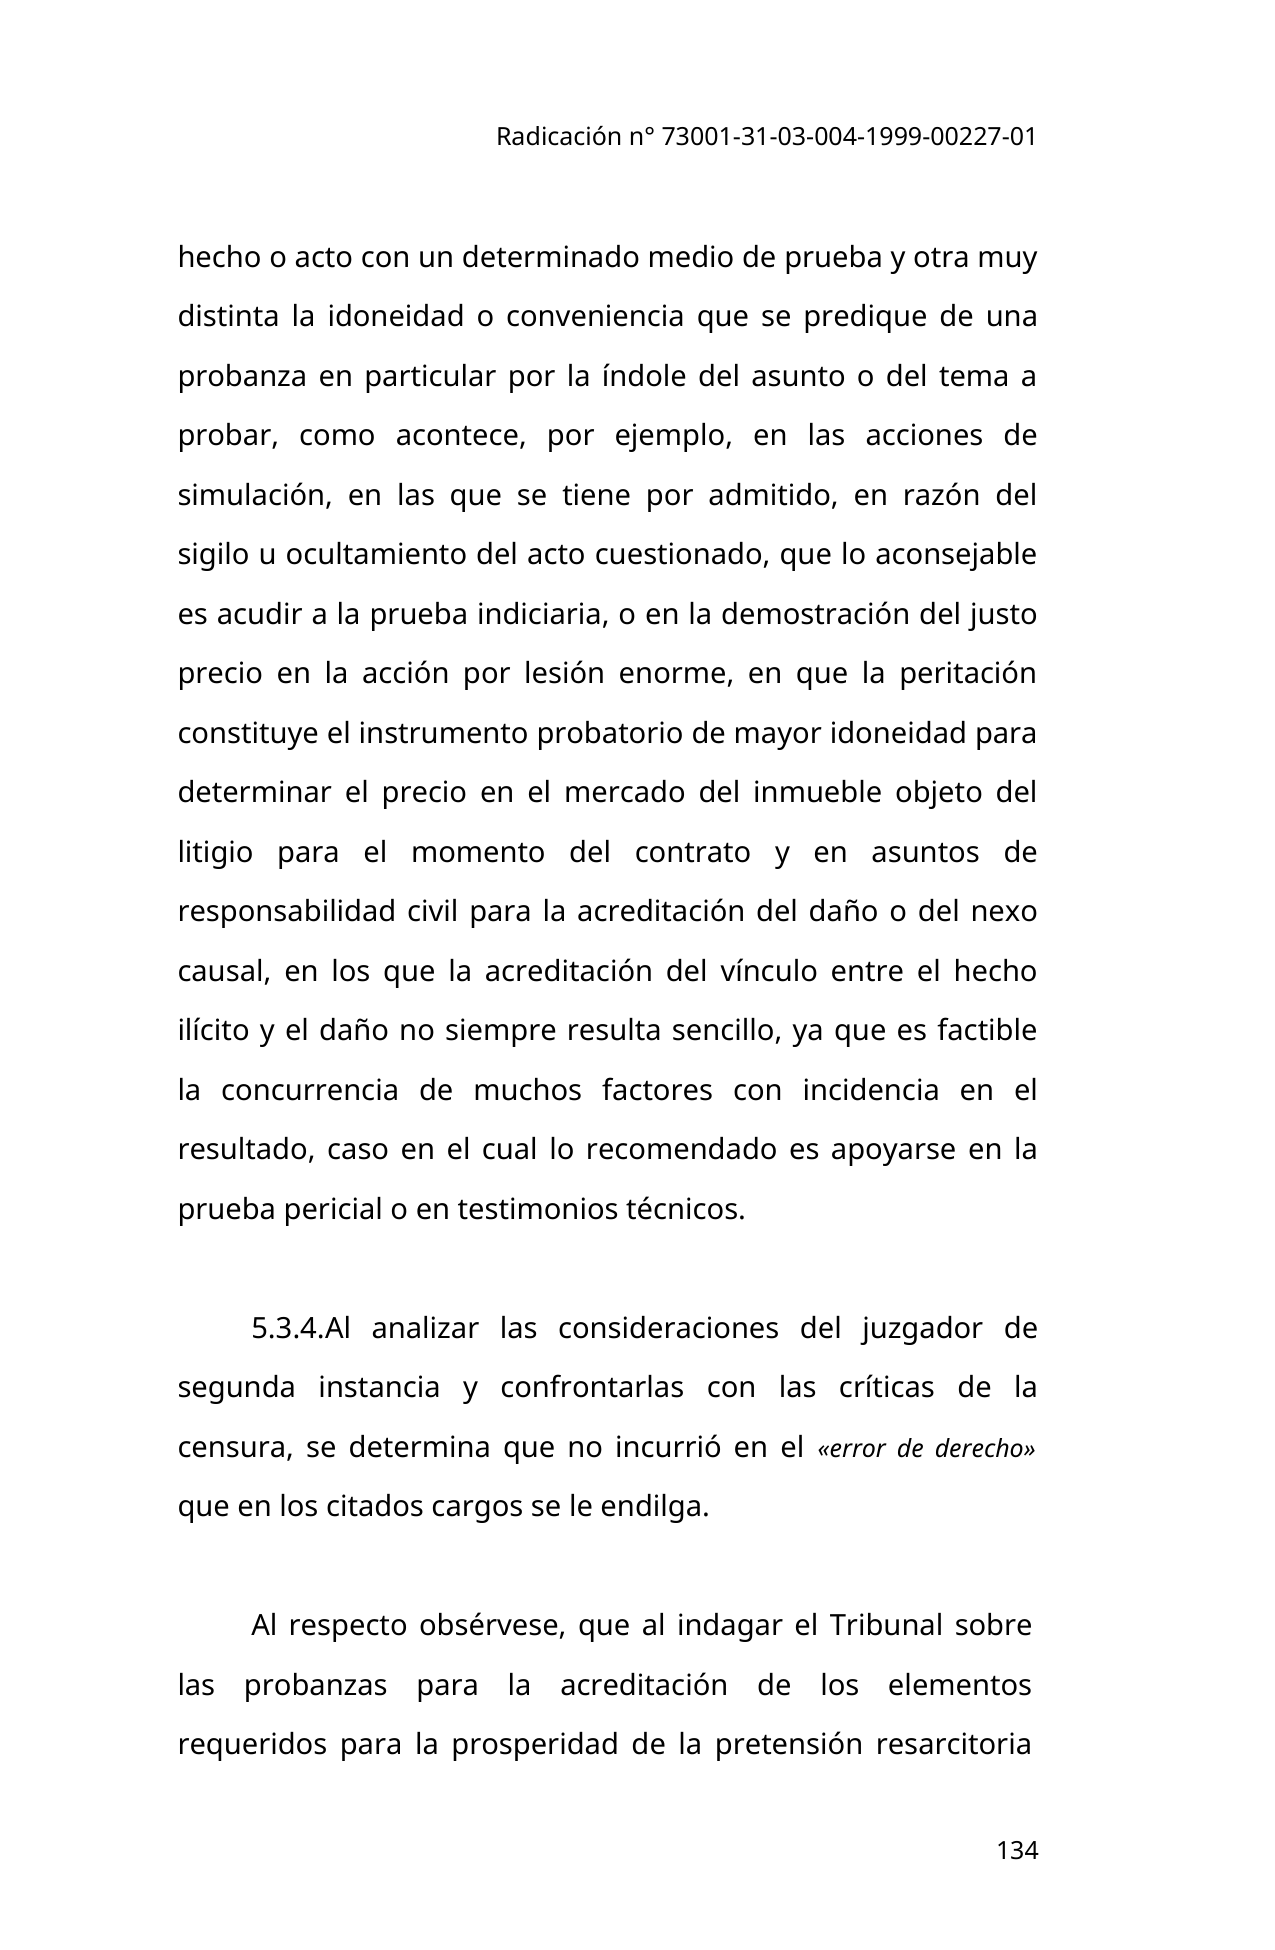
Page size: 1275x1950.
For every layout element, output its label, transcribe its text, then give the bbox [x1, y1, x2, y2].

text 5.3.4. Al analizar las consideraciones del juzgador de segunda instancia y confrontarlas con las críticas de la censura, se determina que no incurrió en el «error de derecho» que en los citados cargos se le endilga. [177, 1307, 1039, 1525]
